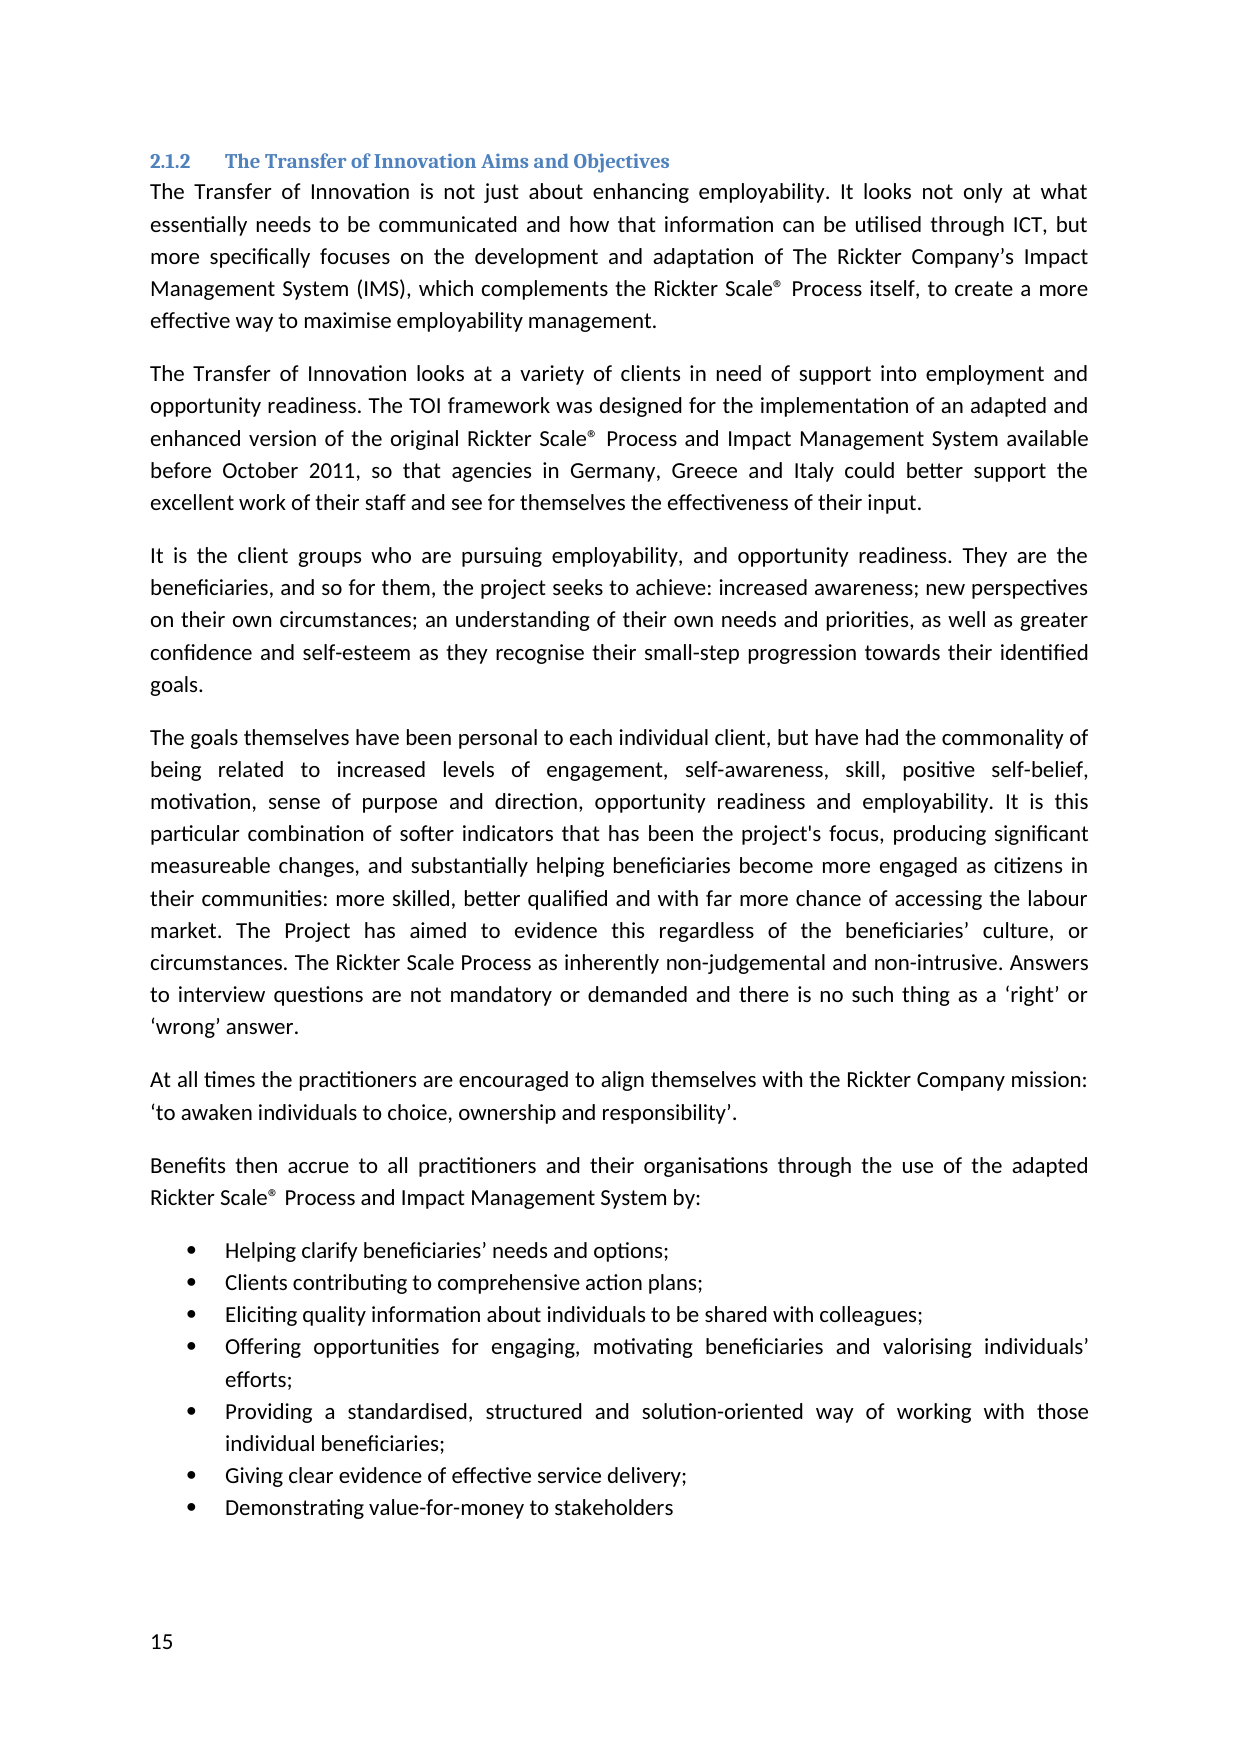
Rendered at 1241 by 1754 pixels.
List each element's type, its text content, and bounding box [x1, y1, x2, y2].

list Demonstrating value-for-money to stakeholders [187, 1493, 1090, 1521]
text The goals themselves have been personal to each individual client, but have had the commonality of being related to increased levels of engagement, self-awareness, skill, positive self-belief, motivation, sense of purpose and direction, opportunity readiness and employability. It is this particular combination of softer indicators that has been the project's focus, producing significant measureable changes, and substantially helping beneficiaries become more engaged as citizens in their communities: more skilled, better qualified and with far more chance of accessing the labour market. The Project has aimed to evidence this regardless of the beneficiaries’ culture, or circumstances. The Rickter Scale Process as inherently non-judgemental and non-intrusive. Answers to interview questions are not mandatory or demanded and there is no such thing as a ‘right’ or ‘wrong’ answer. [150, 723, 1090, 1041]
text The Transfer of Innovation is not just about enhancing employability. It looks not only at what essentially needs to be communicated and how that information can be utilised through ICT, but more specifically focuses on the development and adaptation of The Rickter Company’s Impact Management System (IMS), which complements the Rickter Scale® Process itself, to create a more effective way to maximise employability management. [150, 177, 1090, 334]
text Benefits then accrue to all practitioners and their organisations through the use of the adapted Rickter Scale® Process and Impact Management System by: [150, 1151, 1090, 1211]
list Offering opportunities for engaging, motivating beneficiaries and valorising individuals’ efforts; [187, 1332, 1090, 1393]
text At all times the practitioners are encouraged to align themselves with the Rickter Company mission: ‘to awaken individuals to choice, ownership and responsibility’. [150, 1066, 1090, 1126]
list Providing a standardised, structured and solution-oriented way of working with those individual beneficiaries; [187, 1397, 1090, 1457]
list Eliciting quality information about individuals to be shared with colleagues; [187, 1300, 1090, 1328]
subtitle The Transfer of Innovation Aims and Objectives [150, 150, 1090, 174]
list Clients contributing to comprehensive action plans; [187, 1268, 1090, 1296]
list Giving clear evidence of effective service delivery; [187, 1461, 1090, 1489]
text The Transfer of Innovation looks at a variety of clients in need of support into employment and opportunity readiness. The TOI framework was designed for the implementation of an adapted and enhanced version of the original Rickter Scale® Process and Impact Management System available before October 2011, so that agencies in Germany, Greece and Italy could better support the excellent work of their staff and see for themselves the effectiveness of their input. [150, 359, 1090, 516]
list Helping clarify beneficiaries’ needs and options; [187, 1236, 1090, 1264]
text It is the client groups who are pursuing employability, and opportunity readiness. They are the beneficiaries, and so for them, the project seeks to achieve: increased awareness; new perspectives on their own circumstances; an understanding of their own needs and priorities, as well as greater confidence and self-esteem as they recognise their small-step progression towards their identified goals. [150, 541, 1090, 698]
